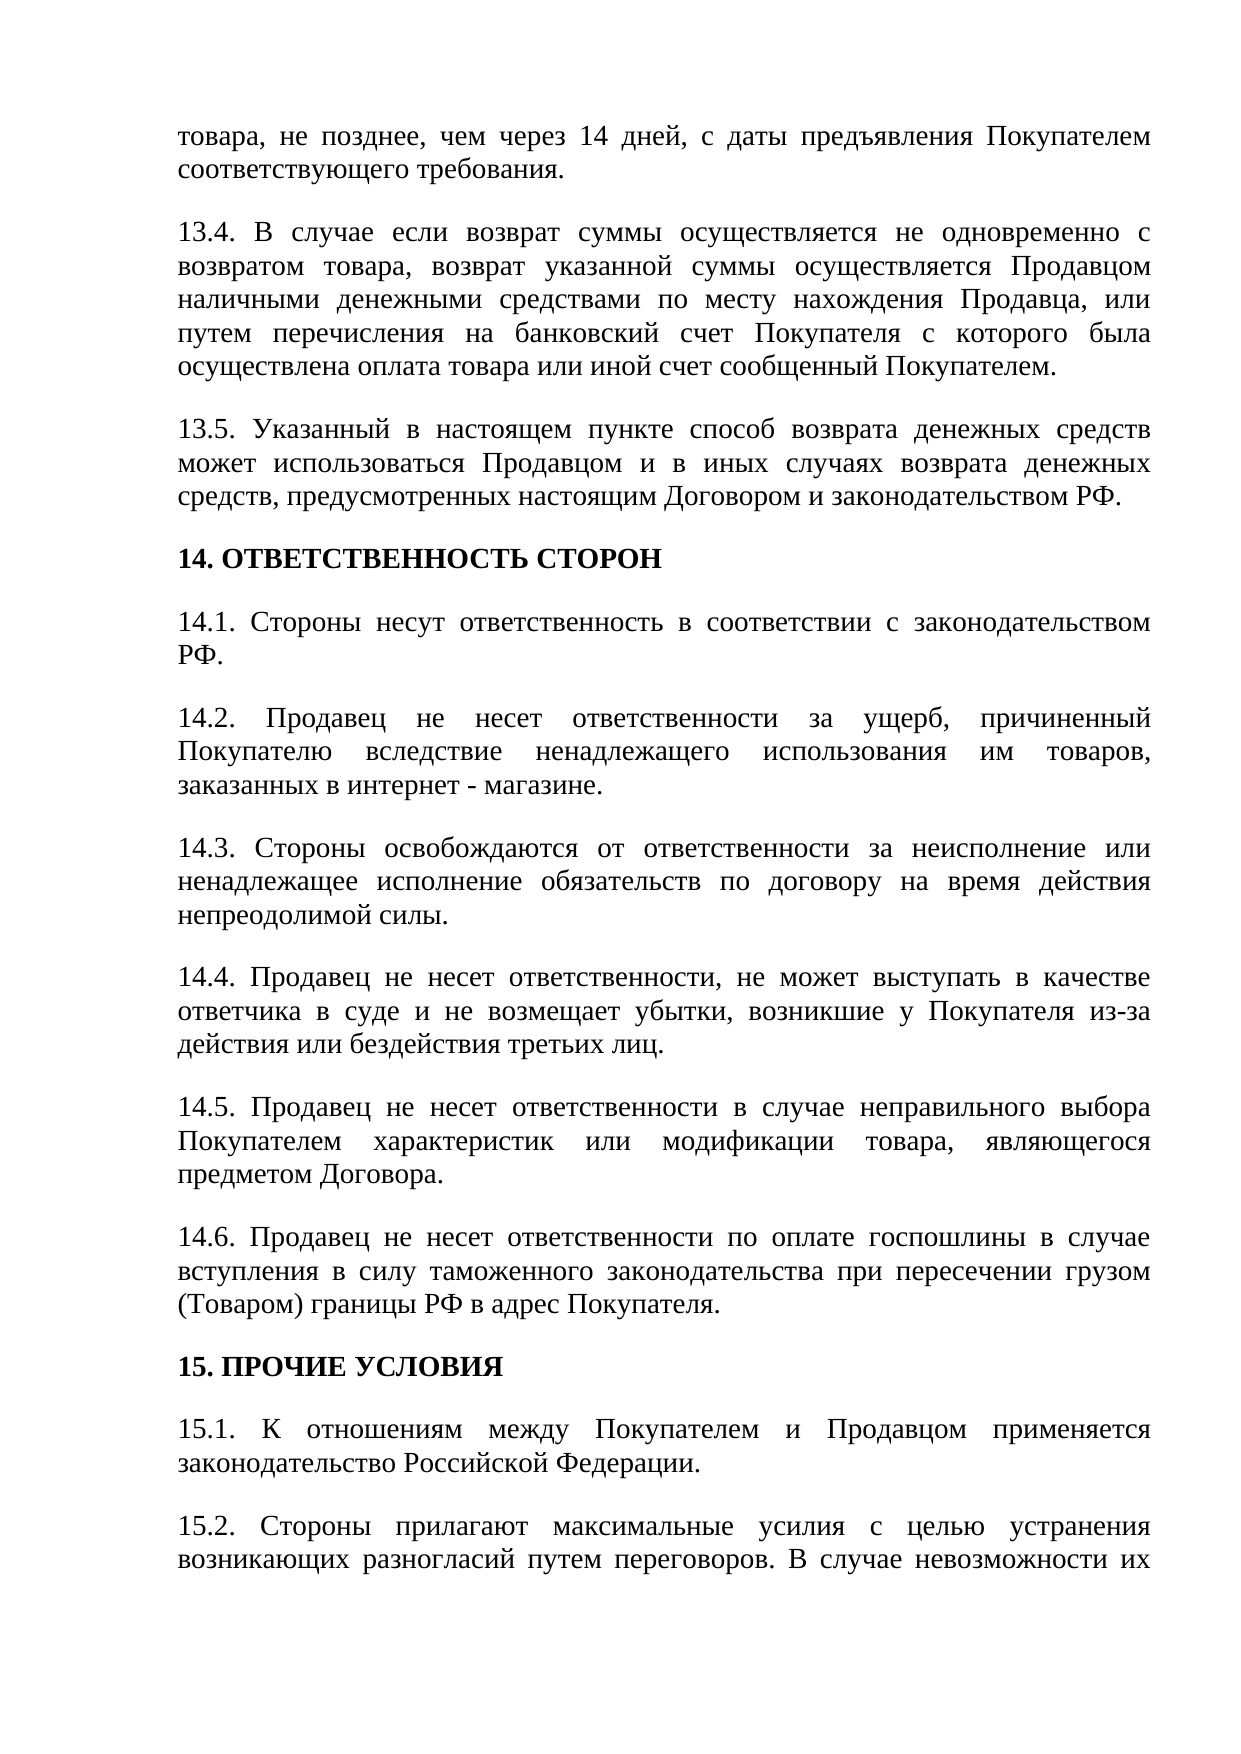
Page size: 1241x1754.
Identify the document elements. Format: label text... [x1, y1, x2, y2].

text 14.4. Продавец не несет ответственности, не может выступать в качестве ответчика в суде и не возмещает убытки, возникшие у Покупателя из-за действия или бездействия третьих лиц. [177, 959, 1152, 1060]
text 14.5. Продавец не несет ответственности в случае неправильного выбора Покупателем характеристик или модификации товара, являющегося предметом Договора. [177, 1089, 1152, 1190]
text 14.6. Продавец не несет ответственности по оплате госпошлины в случае вступления в силу таможенного законодательства при пересечении грузом (Товаром) границы РФ в адрес Покупателя. [177, 1219, 1152, 1320]
text 15. ПРОЧИЕ УСЛОВИЯ [177, 1349, 1152, 1382]
text 15.1. К отношениям между Покупателем и Продавцом применяется законодательство Российской Федерации. [177, 1412, 1152, 1479]
text 14.2. Продавец не несет ответственности за ущерб, причиненный Покупателю вследствие ненадлежащего использования им товаров, заказанных в интернет - магазине. [177, 700, 1152, 801]
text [177, 1508, 1152, 1575]
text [177, 118, 1152, 185]
text 13.5. Указанный в настоящем пункте способ возврата денежных средств может использоваться Продавцом и в иных случаях возврата денежных средств, предусмотренных настоящим Договором и законодательством РФ. [177, 411, 1152, 512]
text 14.3. Стороны освобождаются от ответственности за неисполнение или ненадлежащее исполнение обязательств по договору на время действия непреодолимой силы. [177, 830, 1152, 930]
text 13.4. В случае если возврат суммы осуществляется не одновременно с возвратом товара, возврат указанной суммы осуществляется Продавцом наличными денежными средствами по месту нахождения Продавца, или путем перечисления на банковский счет Покупателя с которого была осуществлена оплата товара или иной счет сообщенный Покупателем. [177, 214, 1152, 382]
text 14. ОТВЕТСТВЕННОСТЬ СТОРОН [177, 541, 1152, 574]
text 14.1. Стороны несут ответственность в соответствии с законодательством РФ. [177, 604, 1152, 671]
